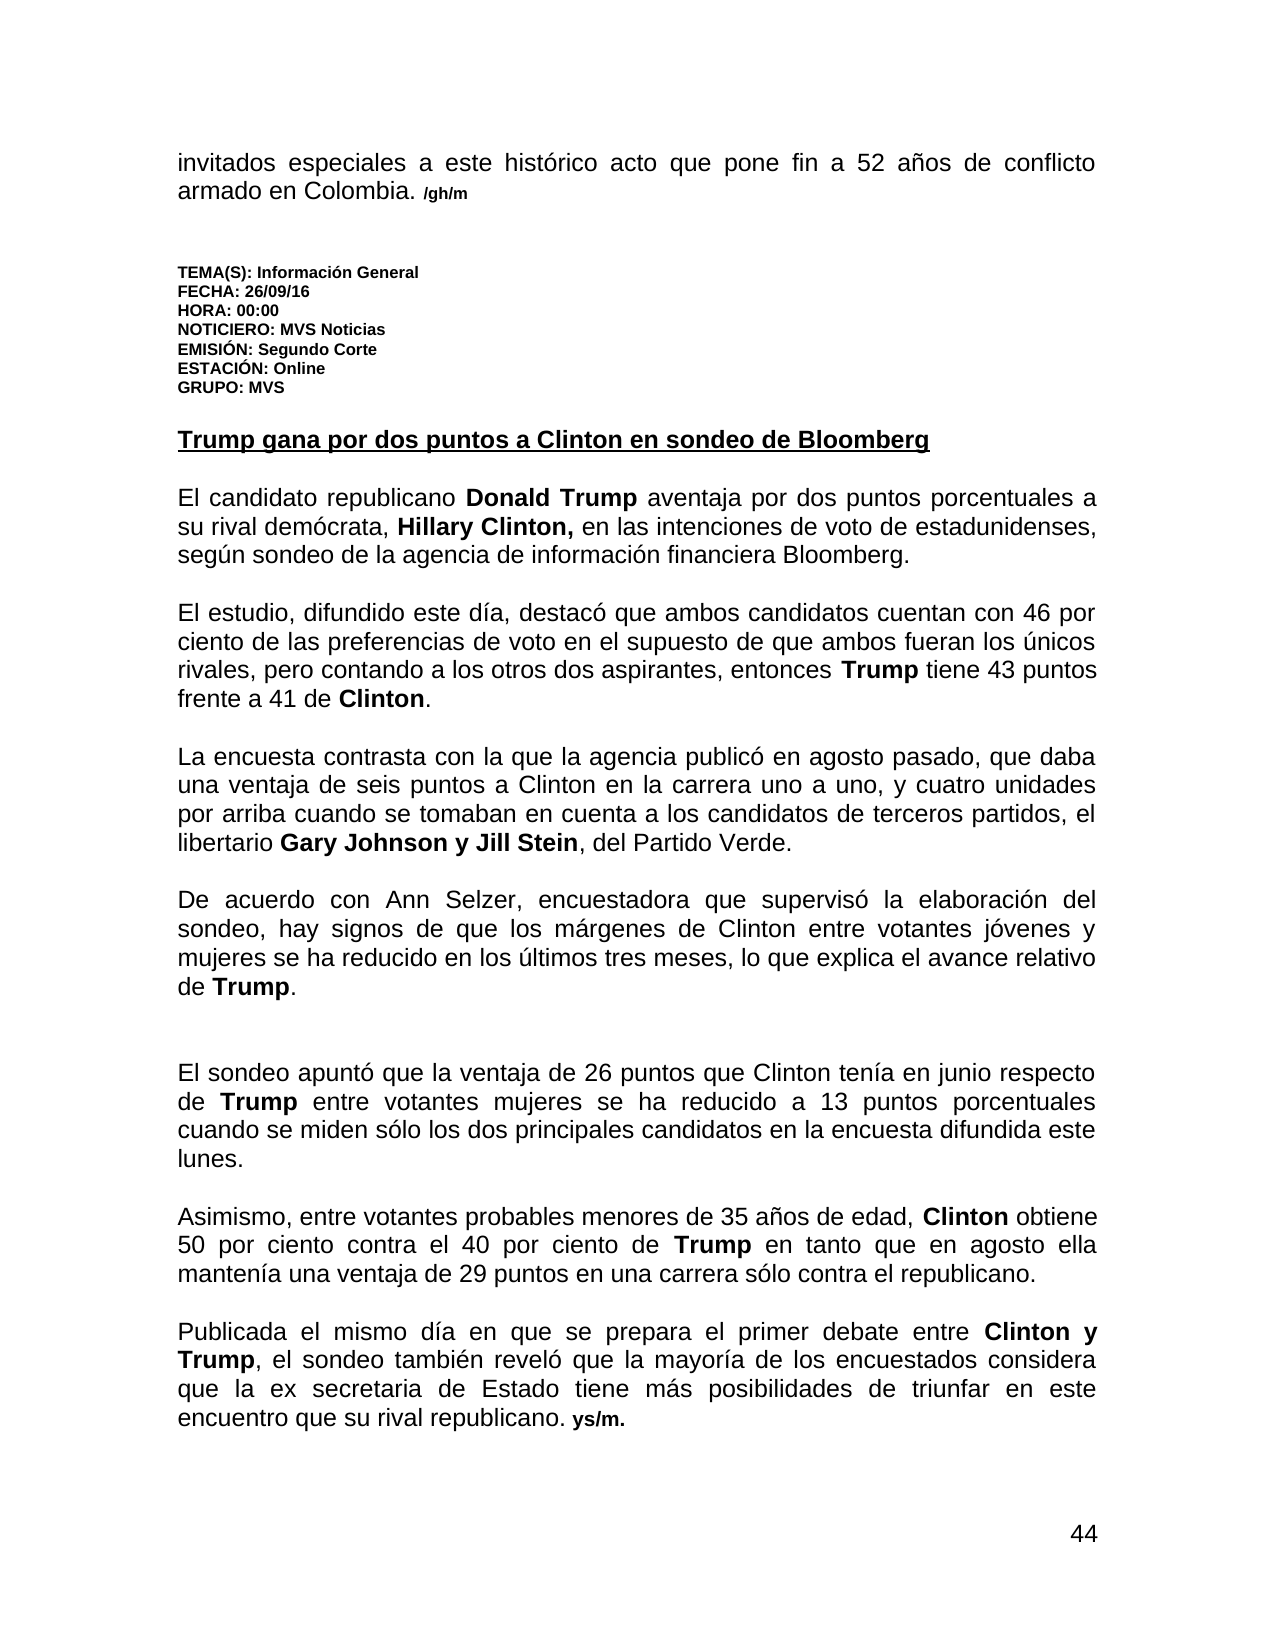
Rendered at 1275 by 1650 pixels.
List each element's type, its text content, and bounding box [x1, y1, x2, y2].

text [177, 148, 1098, 205]
text De acuerdo con Ann Selzer, encuestadora que supervisó la elaboración del sondeo, hay signos de que los márgenes de Clinton entre votantes jóvenes y mujeres se ha reducido en los últimos tres meses, lo que explica el avance relativo de Trump. [177, 886, 1098, 1001]
text El estudio, difundido este día, destacó que ambos candidatos cuentan con 46 por ciento de las preferencias de voto en el supuesto de que ambos fueran los únicos rivales, pero contando a los otros dos aspirantes, entonces Trump tiene 43 puntos frente a 41 de Clinton. [177, 598, 1098, 713]
text El candidato republicano Donald Trump aventaja por dos puntos porcentuales a su rival demócrata, Hillary Clinton, en las intenciones de voto de estadunidenses, según sondeo de la agencia de información financiera Bloomberg. [177, 483, 1098, 569]
text El sondeo apuntó que la ventaja de 26 puntos que Clinton tenía en junio respecto de Trump entre votantes mujeres se ha reducido a 13 puntos porcentuales cuando se miden sólo los dos principales candidatos en la encuesta difundida este lunes. [177, 1058, 1098, 1173]
text Publicada el mismo día en que se prepara el primer debate entre Clinton y Trump, el sondeo también reveló que la mayoría de los encuestados considera que la ex secretaria de Estado tiene más posibilidades de triunfar en este encuentro que su rival republicano. ys/m. [177, 1317, 1098, 1432]
text La encuesta contrasta con la que la agencia publicó en agosto pasado, que daba una ventaja de seis puntos a Clinton en la carrera uno a uno, y cuatro unidades por arriba cuando se tomaban en cuenta a los candidatos de terceros partidos, el libertario Gary Johnson y Jill Stein, del Partido Verde. [177, 742, 1098, 857]
text ESTACIÓN: Online [177, 358, 1098, 378]
text GRUPO: MVS [177, 378, 1098, 397]
text EMISIÓN: Segundo Corte [177, 339, 1098, 358]
text FECHA: 26/09/16 [177, 282, 1098, 301]
text TEMA(S): Información General [177, 263, 1098, 282]
text Asimismo, entre votantes probables menores de 35 años de edad, Clinton obtiene 50 por ciento contra el 40 por ciento de Trump en tanto que en agosto ella mantenía una ventaja de 29 puntos en una carrera sólo contra el republicano. [177, 1202, 1098, 1288]
text HORA: 00:00 [177, 301, 1098, 320]
text Trump gana por dos puntos a Clinton en sondeo de Bloomberg [177, 426, 1098, 454]
text NOTICIERO: MVS Noticias [177, 320, 1098, 339]
